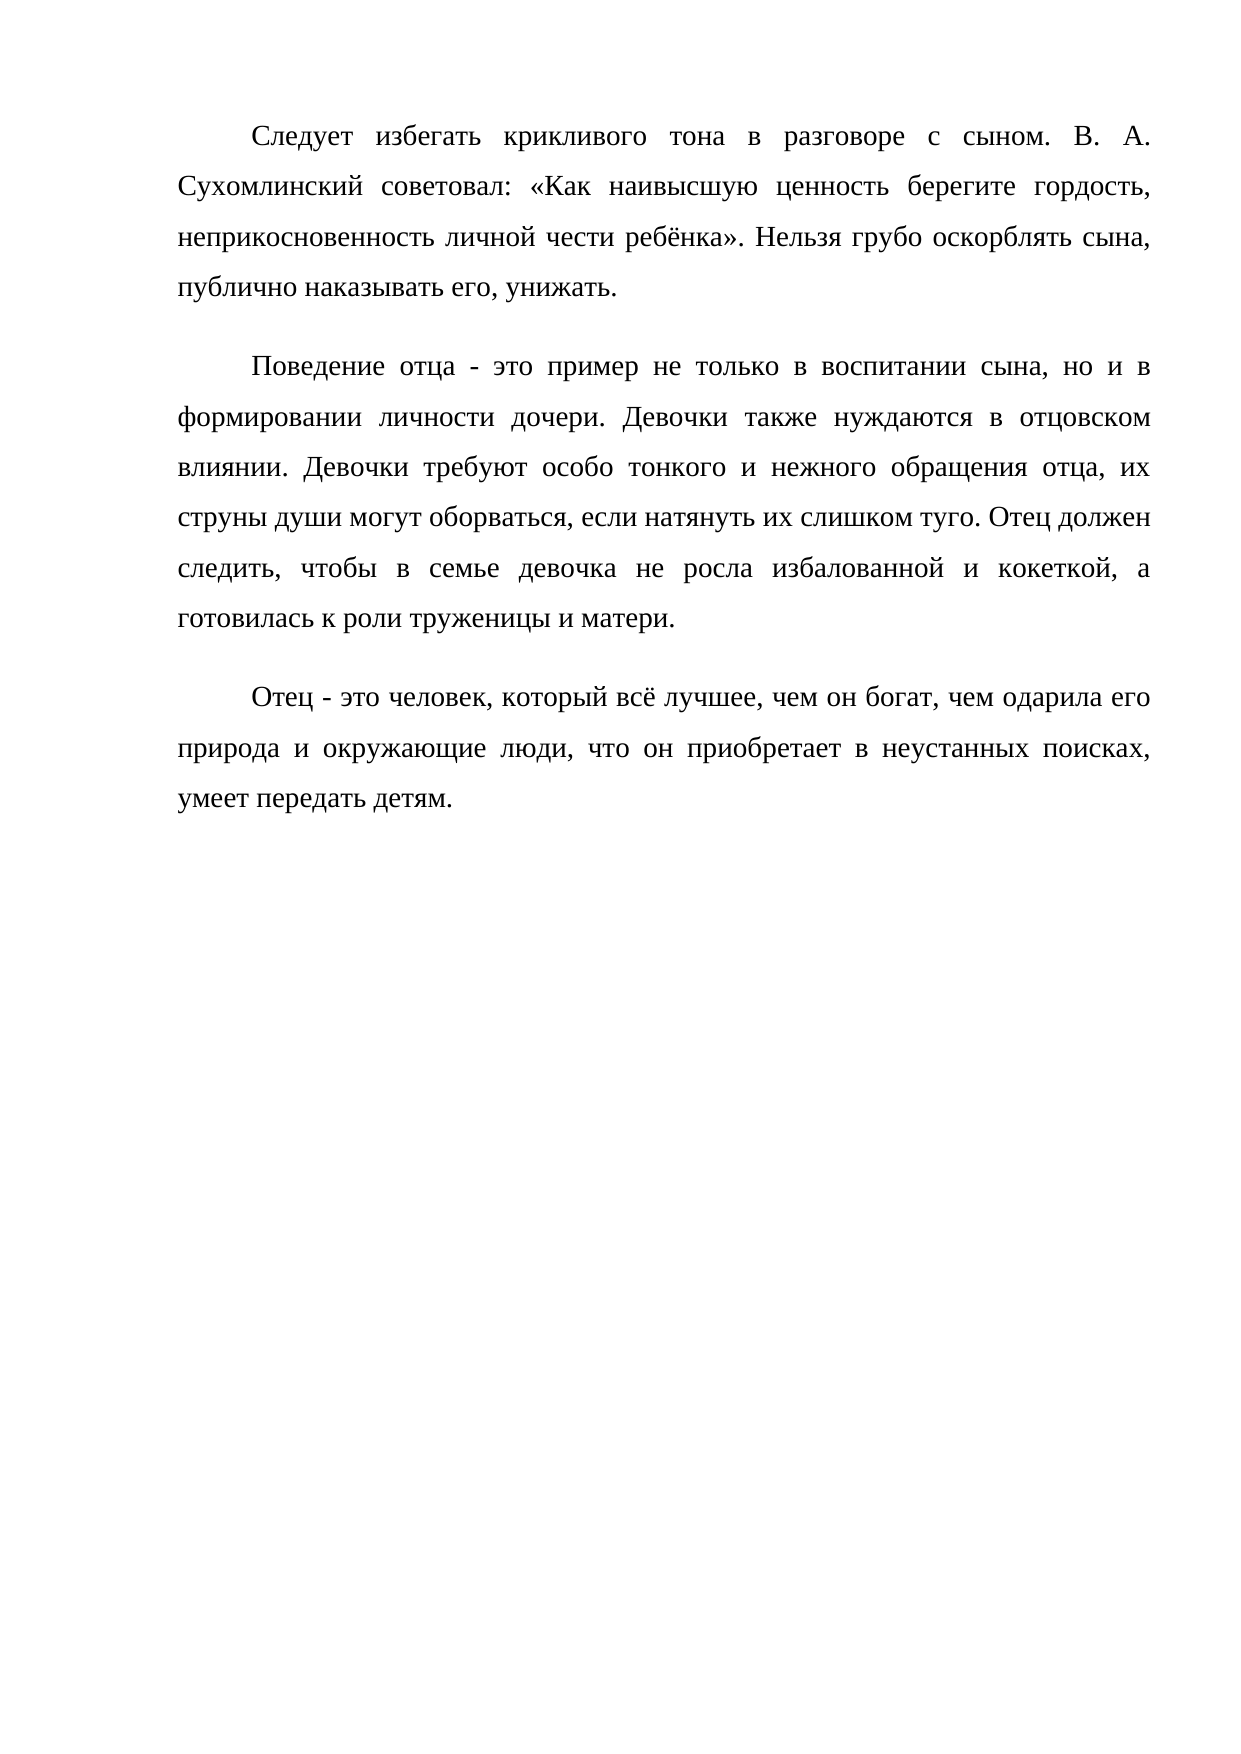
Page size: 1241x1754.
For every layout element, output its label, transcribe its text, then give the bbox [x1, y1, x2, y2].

text Поведение отца - это пример не только в воспитании сына, но и в формировании личности дочери. Девочки также нуждаются в отцовском влиянии. Девочки требуют особо тонкого и нежного обращения отца, их струны души могут оборваться, если натянуть их слишком туго. Отец должен следить, чтобы в семье девочка не росла избалованной и кокеткой, а готовилась к роли труженицы и матери. [177, 348, 1152, 634]
text Следует избегать крикливого тона в разговоре с сыном. В. А. Сухомлинский советовал: «Как наивысшую ценность берегите гордость, неприкосновенность личной чести ребёнка». Нельзя грубо оскорблять сына, публично наказывать его, унижать. [177, 118, 1152, 303]
text Отец - это человек, который всё лучшее, чем он богат, чем одарила его природа и окружающие люди, что он приобретает в неустанных поисках, умеет передать детям. [177, 679, 1152, 814]
